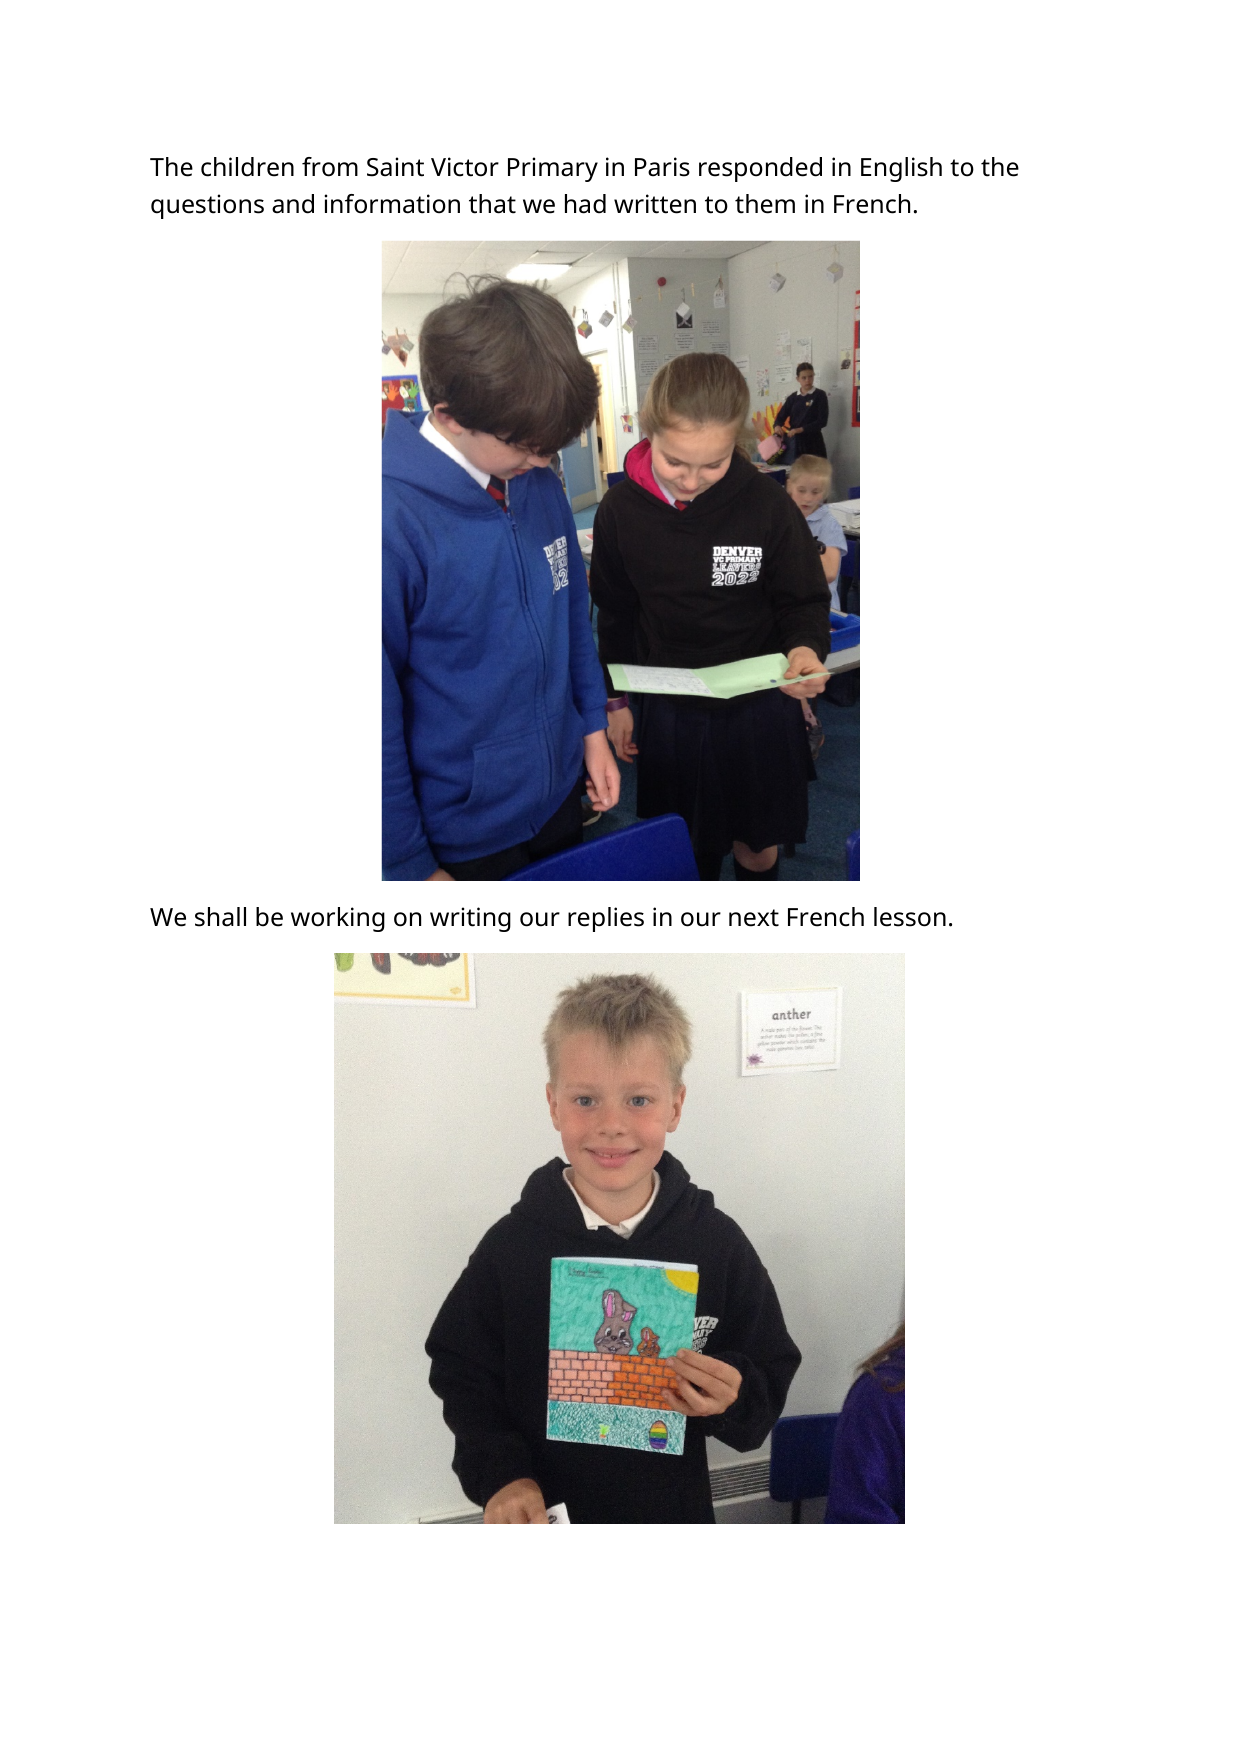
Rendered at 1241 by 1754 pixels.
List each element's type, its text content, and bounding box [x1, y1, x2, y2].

picture [334, 953, 905, 1524]
text We shall be working on writing our replies in our next French lesson. [150, 900, 1090, 934]
picture [382, 241, 860, 881]
text The children from Saint Victor Primary in Paris responded in English to the questions and information that we had written to them in French. [150, 150, 1090, 221]
